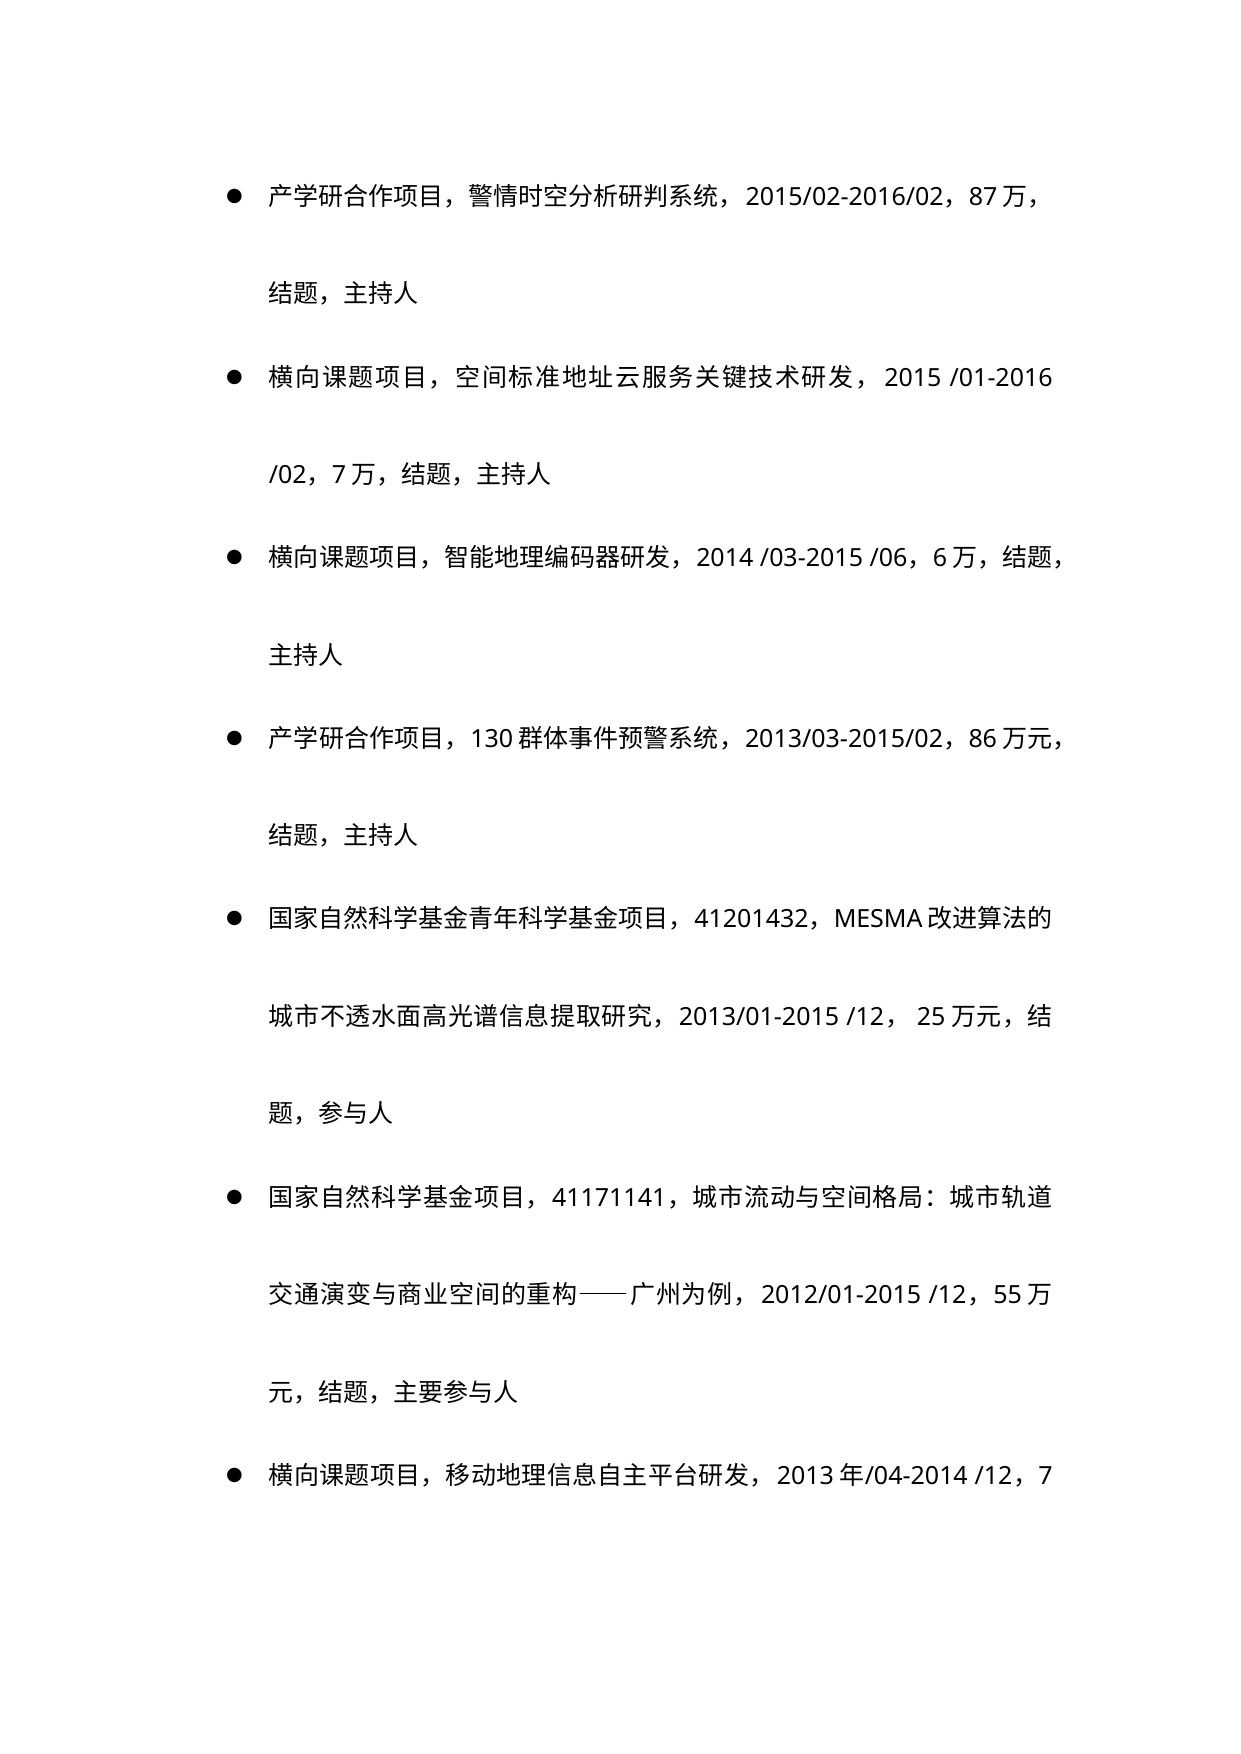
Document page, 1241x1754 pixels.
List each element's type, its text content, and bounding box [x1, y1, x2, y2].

list 国家自然科学基金项目，41171141，城市流动与空间格局：城市轨道交通演变与商业空间的重构——广州为例，2012/01-2015 /12，55万元，结题，主要参与人 [225, 1163, 1053, 1423]
list 产学研合作项目，130群体事件预警系统，2013/03-2015/02，86万元，结题，主持人 [225, 704, 1053, 866]
list 横向课题项目，智能地理编码器研发，2014 /03-2015 /06，6万，结题，主持人 [225, 523, 1053, 686]
list 国家自然科学基金青年科学基金项目，41201432，MESMA改进算法的城市不透水面高光谱信息提取研究，2013/01-2015 /12， 25万元，结题，参与人 [225, 884, 1053, 1144]
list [225, 1441, 1053, 1506]
list 横向课题项目，空间标准地址云服务关键技术研发，2015 /01-2016 /02，7万，结题，主持人 [225, 343, 1053, 505]
list 产学研合作项目，警情时空分析研判系统，2015/02-2016/02，87万，结题，主持人 [225, 162, 1053, 324]
